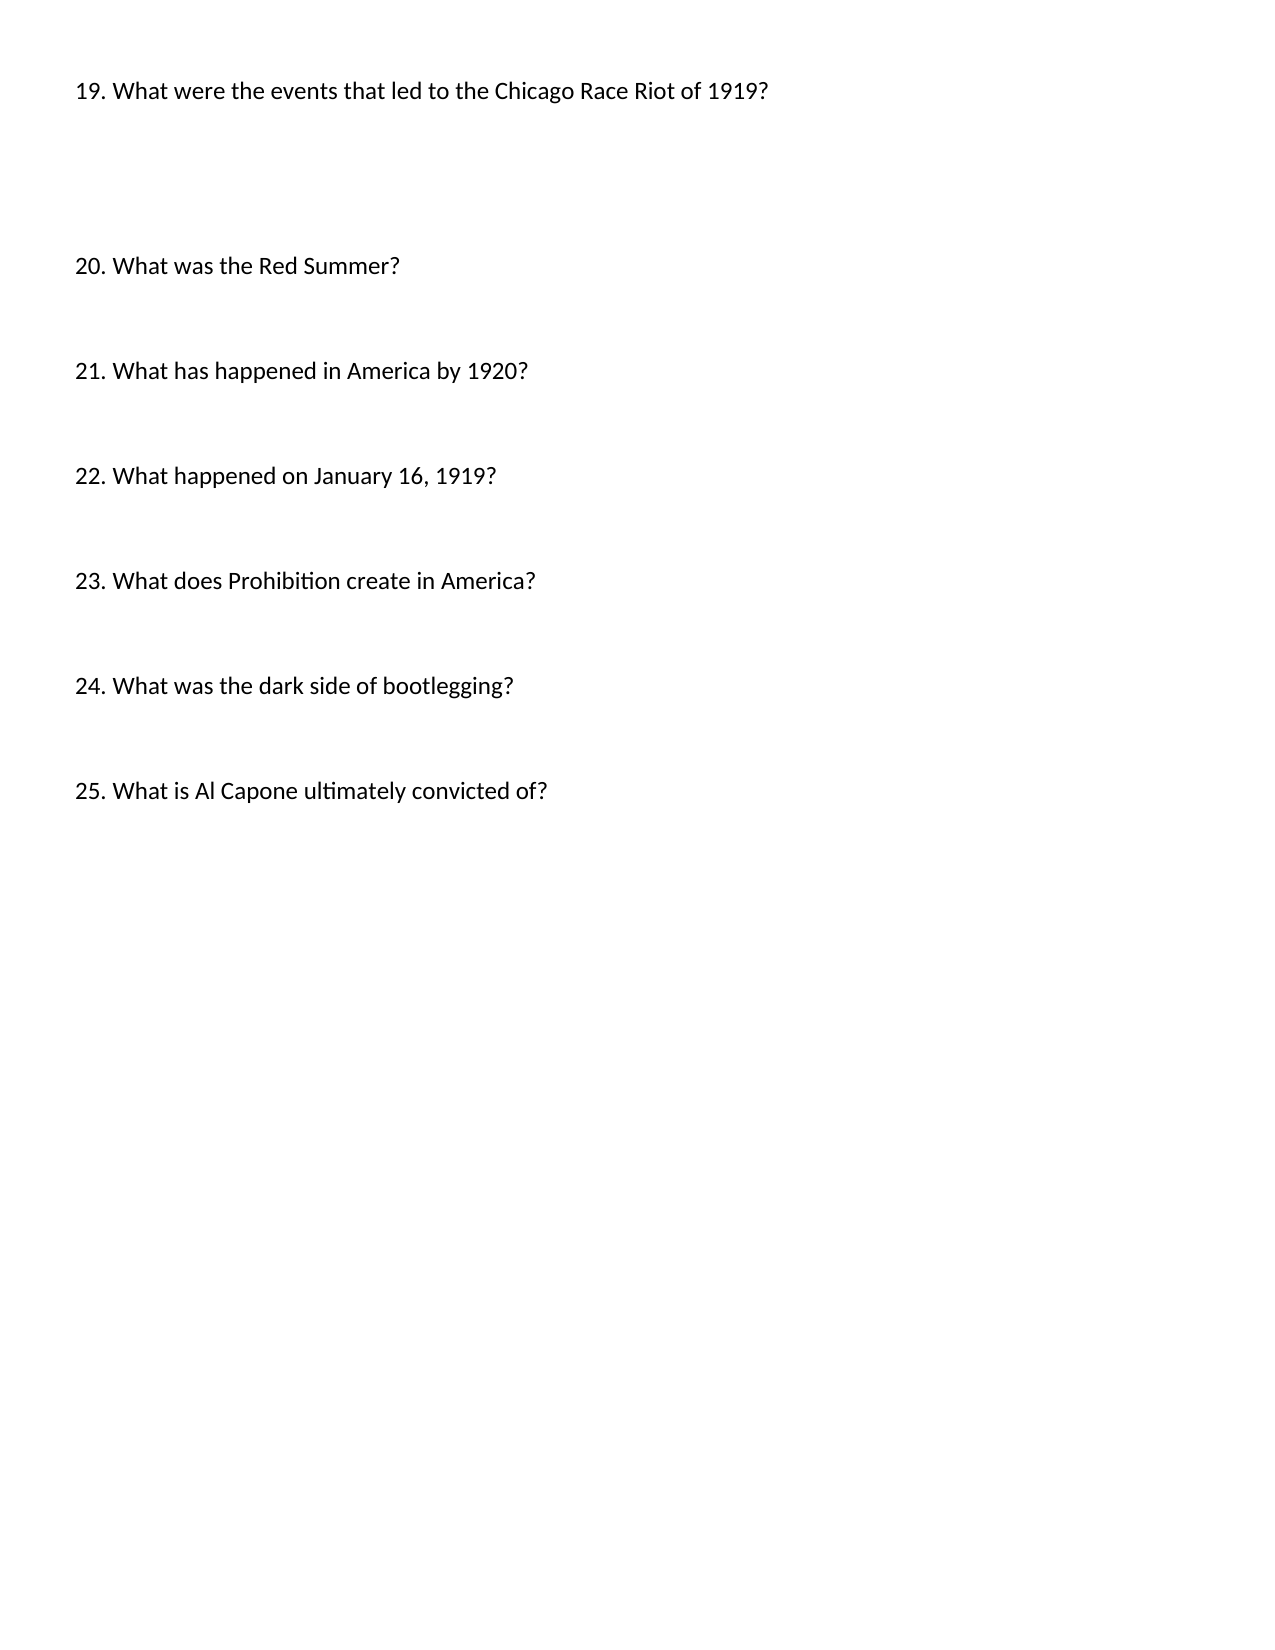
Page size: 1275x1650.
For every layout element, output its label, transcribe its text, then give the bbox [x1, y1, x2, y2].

list What happened on January 16, 1919? [75, 460, 1200, 491]
list What were the events that led to the Chicago Race Riot of 1919? [75, 75, 1200, 106]
list What has happened in America by 1920? [75, 355, 1200, 386]
list What was the dark side of bootlegging? [75, 670, 1200, 701]
list What does Prohibition create in America? [75, 565, 1200, 596]
list What is Al Capone ultimately convicted of? [75, 775, 1200, 806]
list What was the Red Summer? [75, 250, 1200, 281]
